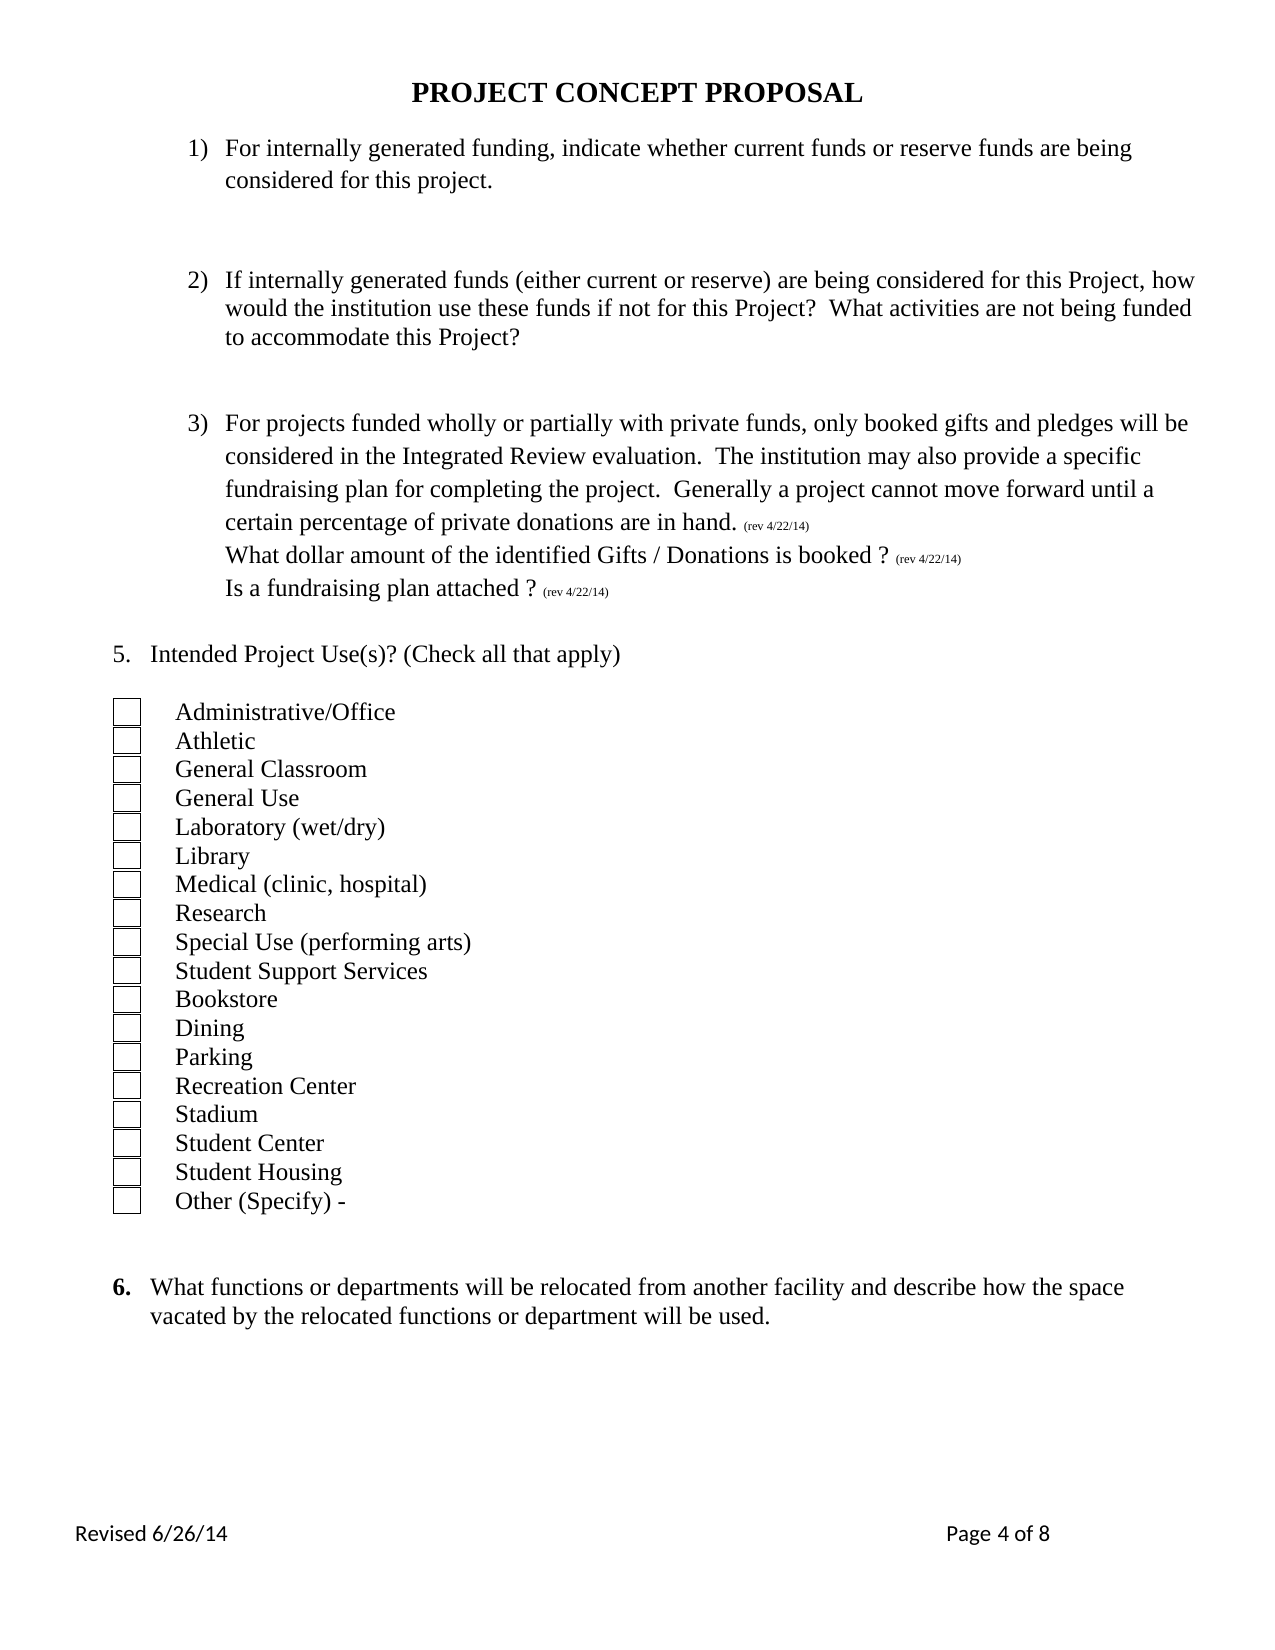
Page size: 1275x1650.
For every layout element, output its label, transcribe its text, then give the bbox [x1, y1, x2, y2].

text Other (Specify) - [112, 1186, 1200, 1214]
text Student Housing [112, 1157, 1200, 1186]
text Parking [112, 1042, 1200, 1071]
text Library [112, 841, 1200, 869]
list What functions or departments will be relocated from another facility and describe how the space vacated by the relocated functions or department will be used. [112, 1272, 1200, 1329]
text General Classroom [112, 754, 1200, 783]
text Medical (clinic, hospital) [112, 869, 1200, 898]
text Recreation Center [112, 1071, 1200, 1099]
list If internally generated funds (either current or reserve) are being considered for this Project, how would the institution use these funds if not for this Project? What activities are not being funded to accommodate this Project? [187, 265, 1200, 351]
text Student Center [112, 1128, 1200, 1157]
list What dollar amount of the identified Gifts / Donations is booked ? (rev 4/22/14) [225, 541, 1200, 569]
text Bookstore [112, 984, 1200, 1013]
text Student Support Services [112, 956, 1200, 984]
text General Use [112, 783, 1200, 812]
list Intended Project Use(s)? (Check all that apply) [112, 639, 1200, 668]
list For internally generated funding, indicate whether current funds or reserve funds are being considered for this project. [187, 133, 1200, 194]
text Laboratory (wet/dry) [112, 812, 1200, 841]
text Special Use (performing arts) [112, 927, 1200, 956]
text Dining [112, 1013, 1200, 1042]
list For projects funded wholly or partially with private funds, only booked gifts and pledges will be considered in the Integrated Review evaluation. The institution may also provide a specific fundraising plan for completing the project. Generally a project cannot move forward until a certain percentage of private donations are in hand. (rev 4/22/14) [187, 408, 1200, 536]
text Stadium [112, 1099, 1200, 1128]
text Administrative/Office [112, 697, 1200, 726]
text Research [112, 898, 1200, 927]
list Is a fundraising plan attached ? (rev 4/22/14) [225, 573, 1200, 602]
text Athletic [112, 726, 1200, 754]
